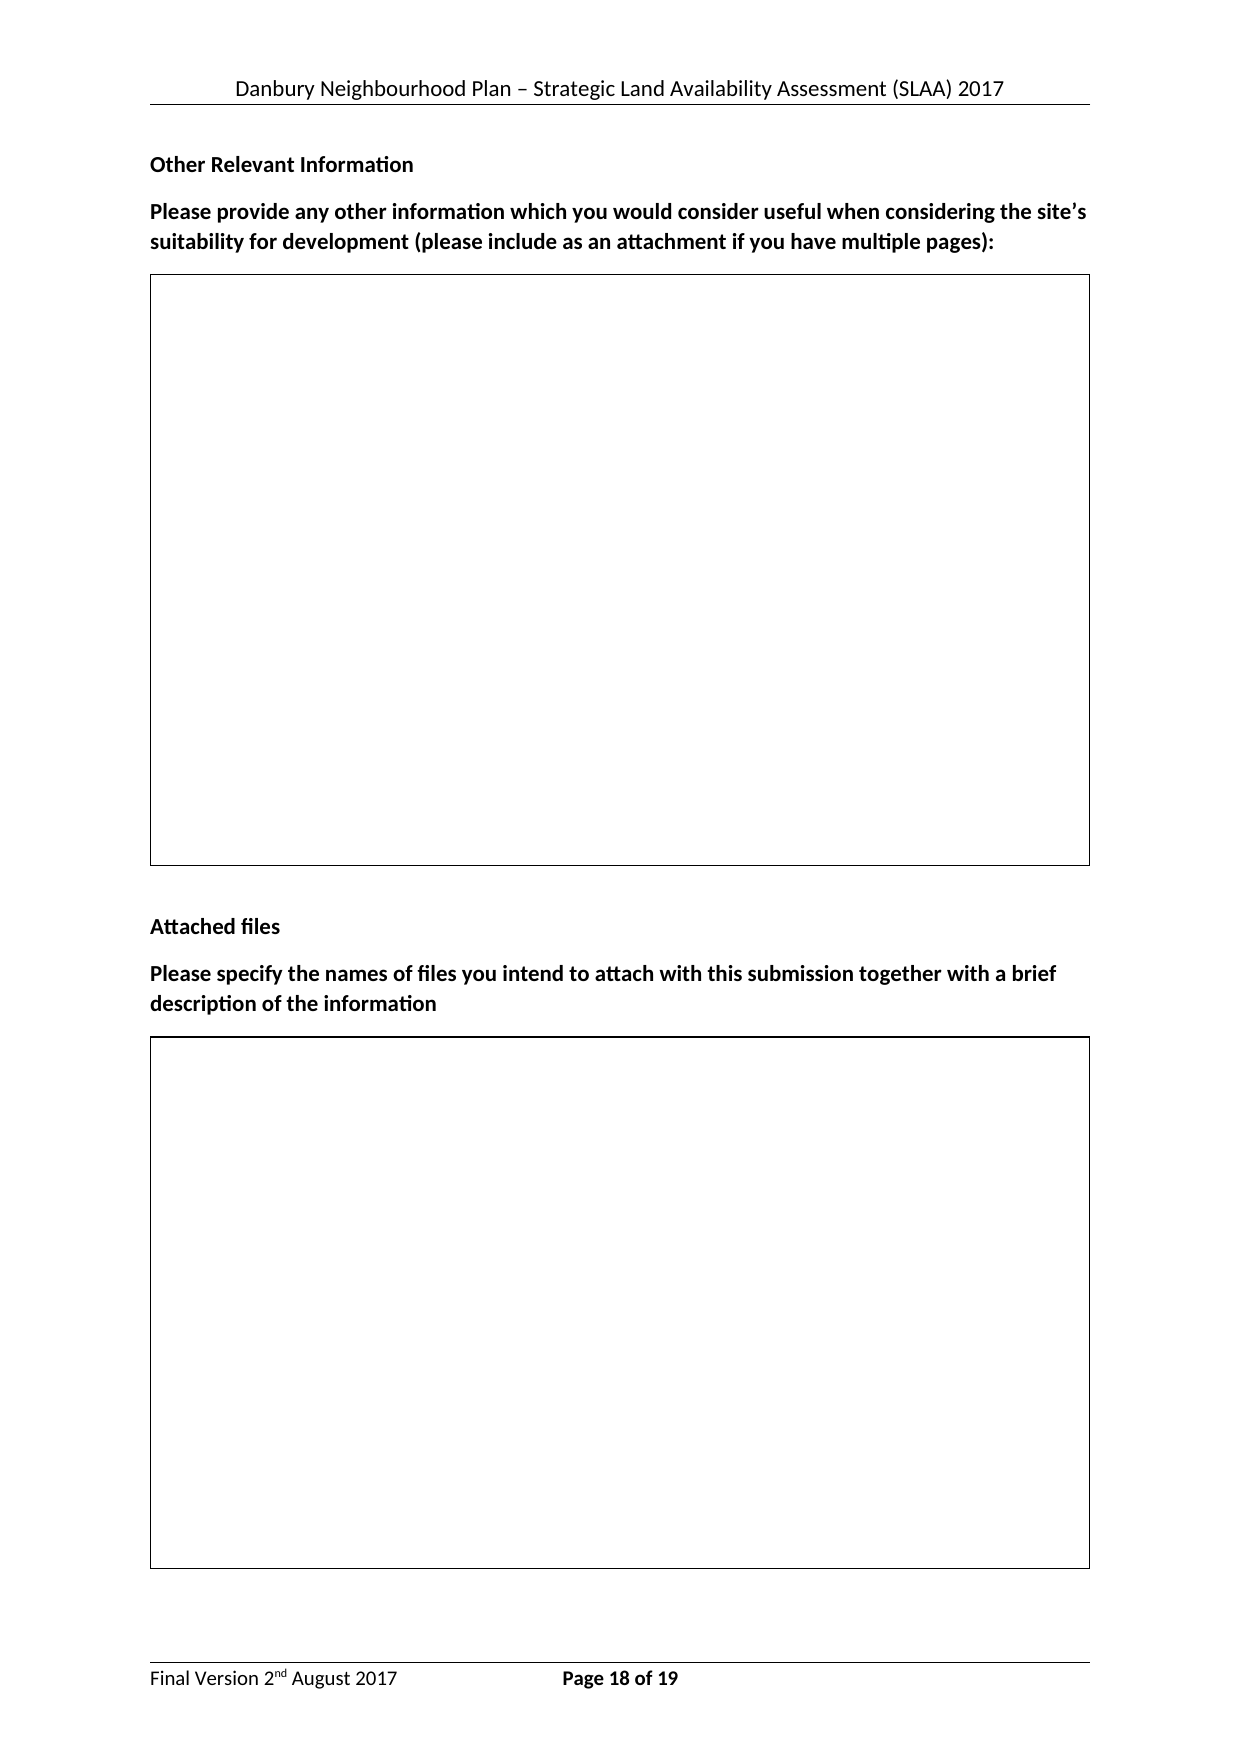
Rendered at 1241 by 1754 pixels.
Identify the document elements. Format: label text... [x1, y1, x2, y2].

text Attached files [150, 912, 1090, 941]
text Please provide any other information which you would consider useful when considering the site’s suitability for development (please include as an attachment if you have multiple pages): [150, 197, 1090, 255]
table_header [151, 275, 1089, 864]
text Other Relevant Information [150, 150, 1090, 178]
text Please specify the names of files you intend to attach with this submission together with a brief description of the information [150, 959, 1090, 1018]
table_header [151, 1038, 1089, 1568]
